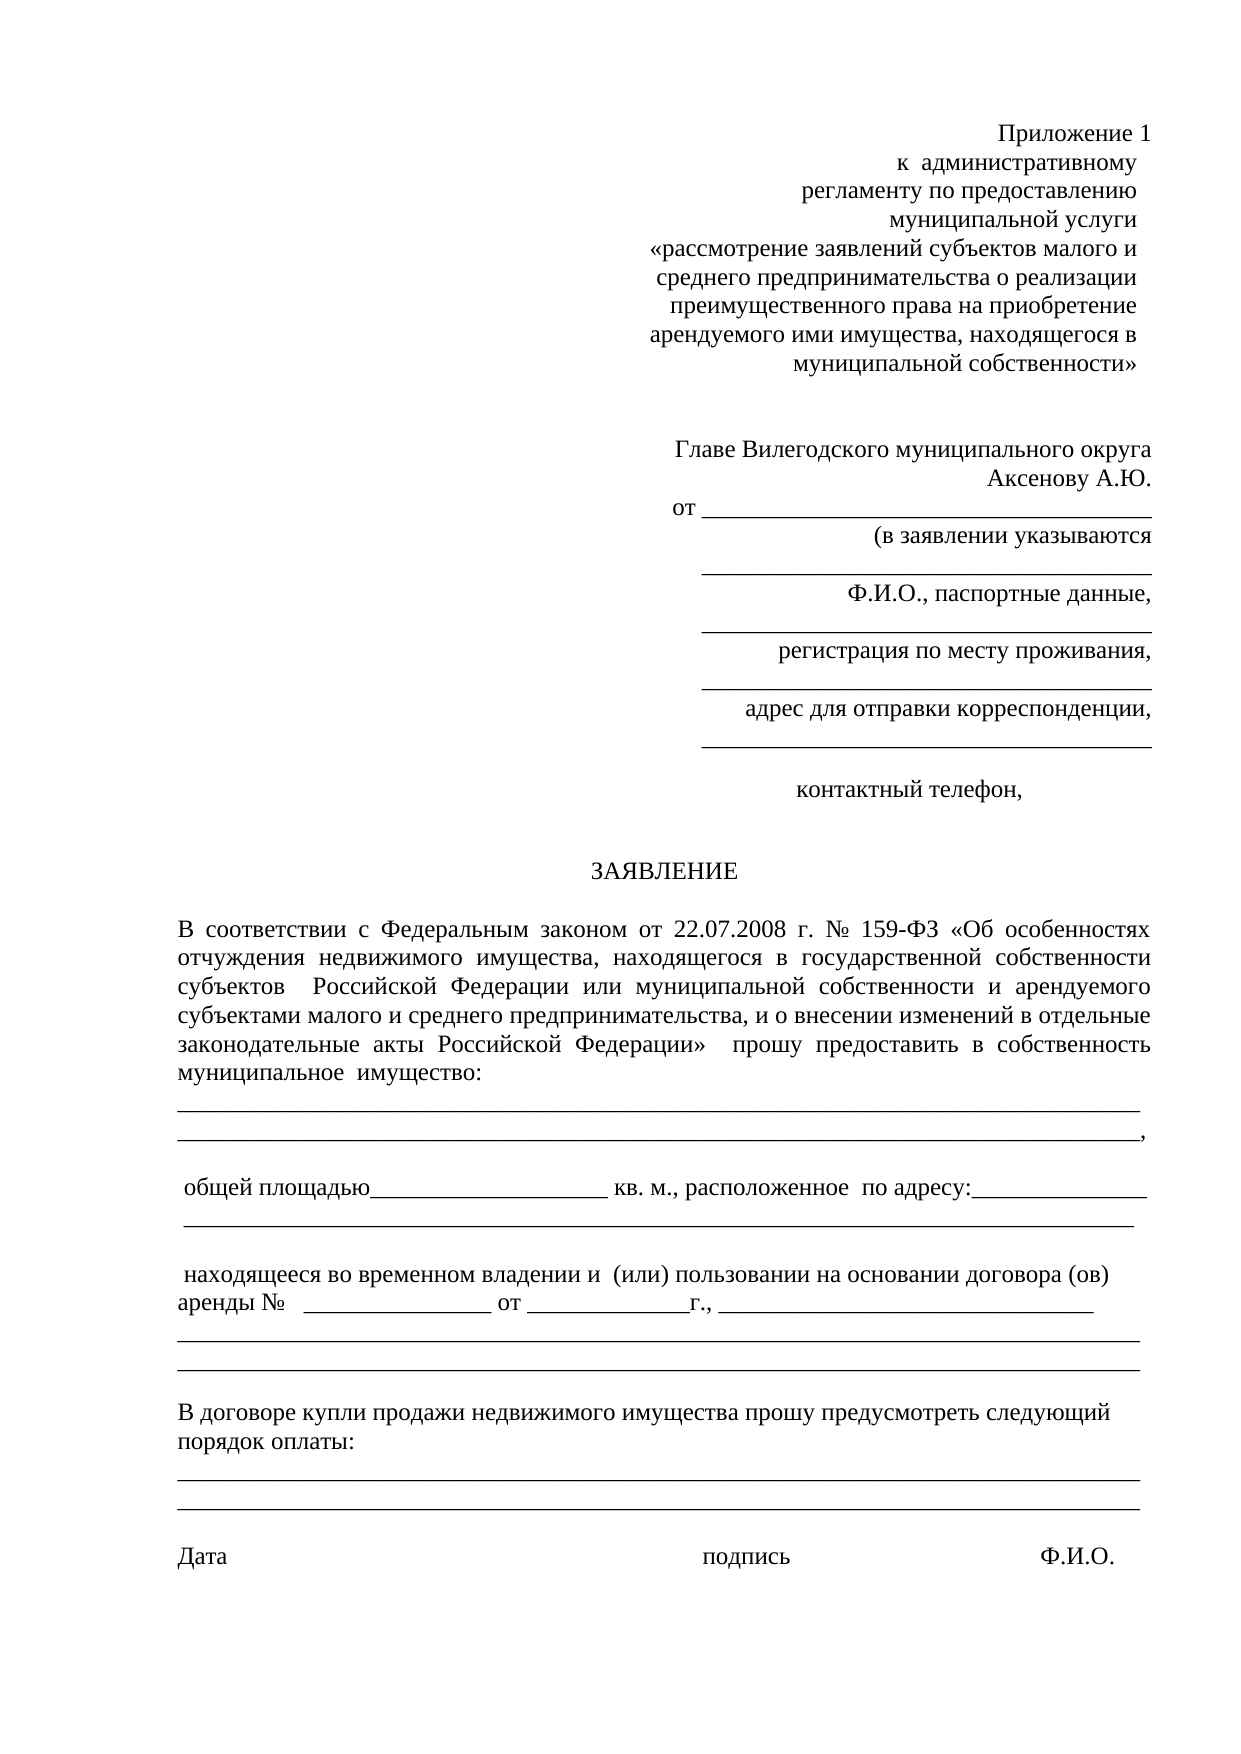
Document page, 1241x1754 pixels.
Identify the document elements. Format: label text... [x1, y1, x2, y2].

text Дата подпись Ф.И.О. [177, 1541, 1152, 1570]
text ____________________________________ [177, 607, 1152, 636]
text Приложение 1 [177, 118, 1152, 147]
text к административному [646, 147, 1137, 176]
text адрес для отправки корреспонденции, [177, 693, 1152, 722]
text ____________________________________ [177, 722, 1152, 751]
text регламенту по предоставлению [646, 176, 1137, 204]
text (в заявлении указываются [177, 521, 1152, 549]
text ЗАЯВЛЕНИЕ [177, 856, 1152, 885]
text Главе Вилегодского муниципального округа [177, 434, 1152, 463]
text находящееся во временном владении и (или) пользовании на основании договора (ов) аренды № _______________ от _____________г., ______________________________ __________________________________________________________________________________________________________________________________________________________ [177, 1259, 1152, 1374]
text регистрация по месту проживания, [177, 636, 1152, 664]
text В договоре купли продажи недвижимого имущества прошу предусмотреть следующий порядок оплаты: __________________________________________________________________________________________________________________________________________________________ [177, 1397, 1152, 1512]
text ____________________________________ [177, 549, 1152, 578]
text от ____________________________________ [177, 492, 1152, 521]
text ____________________________________________________________________________ [177, 1201, 1152, 1230]
text В соответствии с Федеральным законом от 22.07.2008 г. № 159-ФЗ «Об особенностях отчуждения недвижимого имущества, находящегося в государственной собственности субъектов Российской Федерации или муниципальной собственности и арендуемого субъектами малого и среднего предпринимательства, и о внесении изменений в отдельные законодательные акты Российской Федерации» прошу предоставить в собственность муниципальное имущество: [177, 914, 1152, 1086]
text __________________________________________________________________________________________________________________________________________________________, [177, 1086, 1152, 1144]
text контактный телефон, [796, 751, 1152, 804]
text «рассмотрение заявлений субъектов малого и среднего предпринимательства о реализации преимущественного права на приобретение арендуемого ими имущества, находящегося в муниципальной собственности» [646, 233, 1137, 377]
text муниципальной услуги [646, 204, 1137, 233]
text общей площадью___________________ кв. м., расположенное по адресу:______________ [177, 1172, 1152, 1201]
text Аксенову А.Ю. [177, 463, 1152, 492]
text Ф.И.О., паспортные данные, [177, 578, 1152, 607]
text ____________________________________ [177, 664, 1152, 693]
